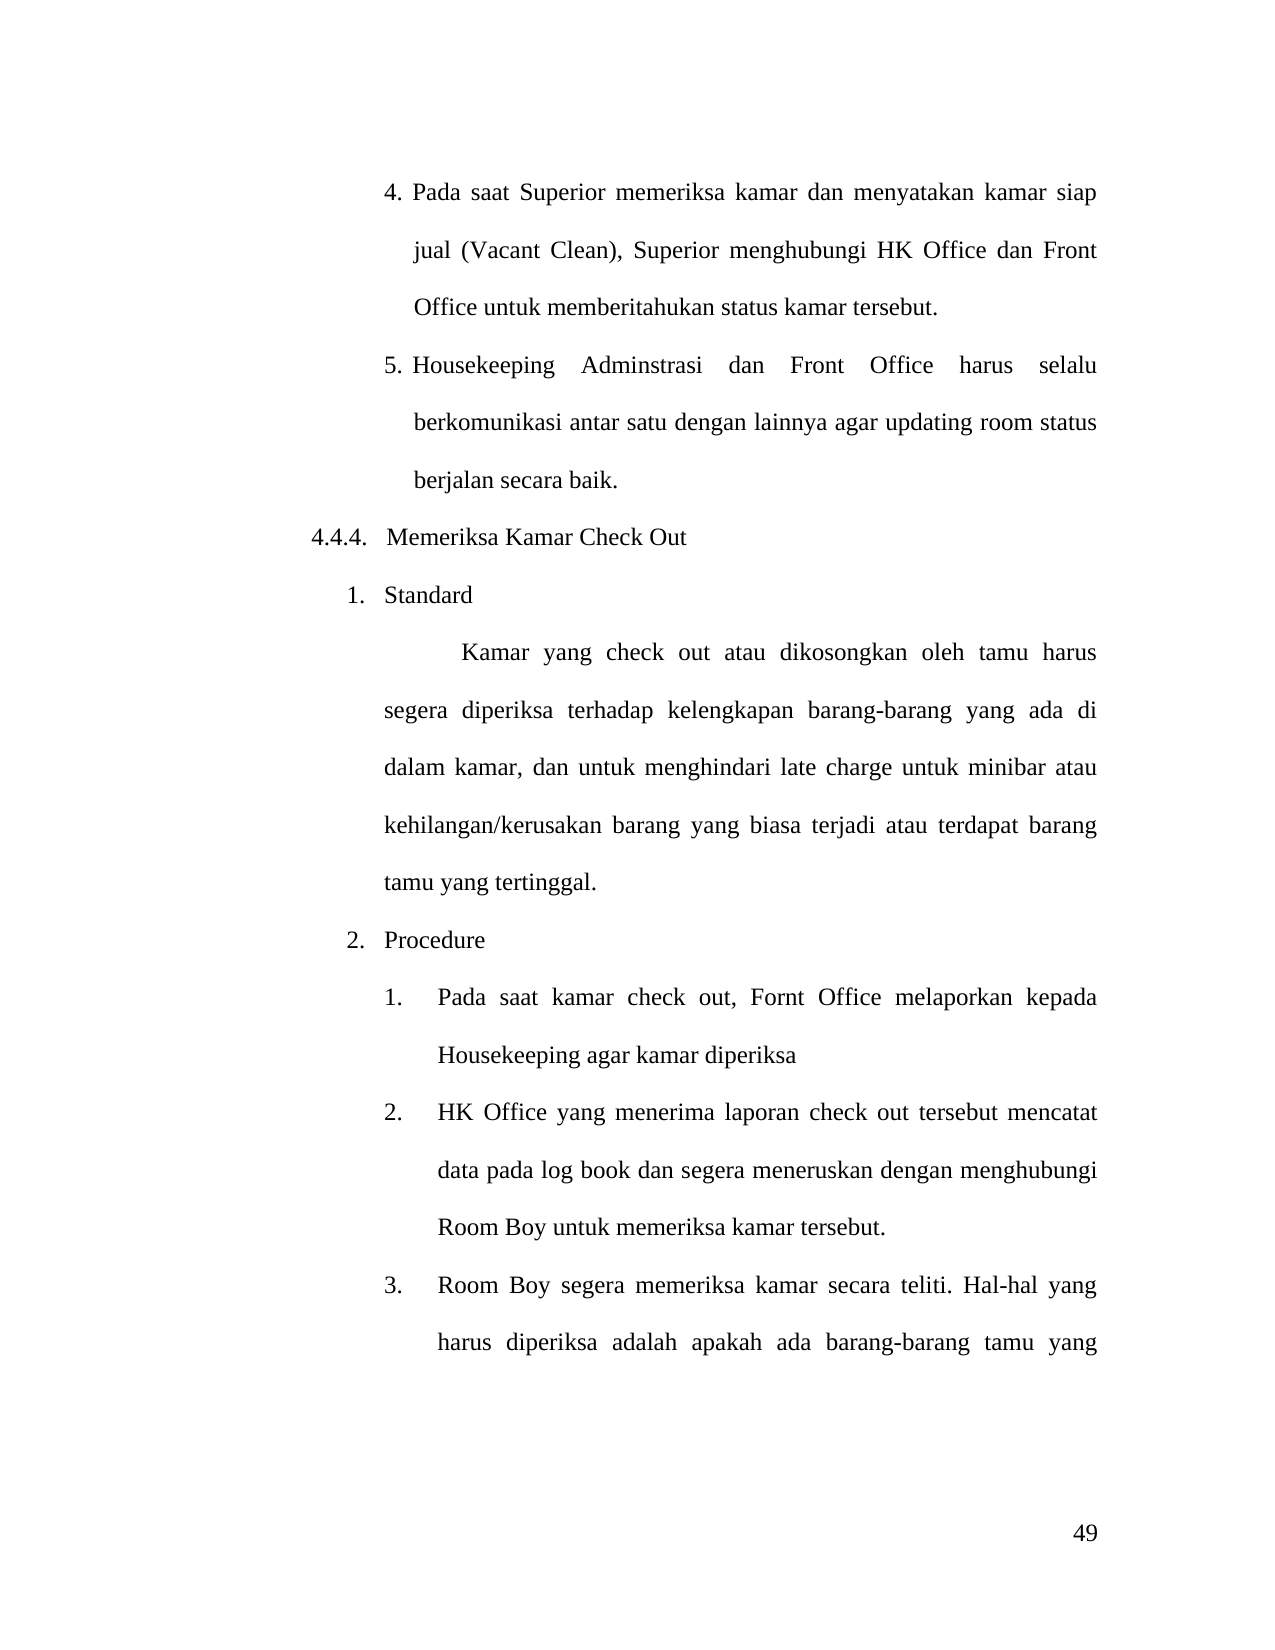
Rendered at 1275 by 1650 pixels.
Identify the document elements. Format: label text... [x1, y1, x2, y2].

list Pada saat kamar check out, Fornt Office melaporkan kepada Housekeeping agar kamar diperiksa [384, 982, 1098, 1068]
list Memeriksa Kamar Check Out [311, 522, 1098, 551]
list HK Office yang menerima laporan check out tersebut mencatat data pada log book dan segera meneruskan dengan menghubungi Room Boy untuk memeriksa kamar tersebut. [384, 1097, 1098, 1241]
text Kamar yang check out atau dikosongkan oleh tamu harus segera diperiksa terhadap kelengkapan barang-barang yang ada di dalam kamar, dan untuk menghindari late charge untuk minibar atau kehilangan/kerusakan barang yang biasa terjadi atau terdapat barang tamu yang tertinggal. [384, 637, 1098, 896]
subtitle Standard [346, 580, 1098, 608]
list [384, 1270, 1098, 1356]
list Housekeeping Adminstrasi dan Front Office harus selalu berkomunikasi antar satu dengan lainnya agar updating room status berjalan secara baik. [384, 350, 1098, 493]
list Pada saat Superior memeriksa kamar dan menyatakan kamar siap jual (Vacant Clean), Superior menghubungi HK Office dan Front Office untuk memberitahukan status kamar tersebut. [384, 177, 1098, 321]
subtitle Procedure [346, 925, 1098, 953]
